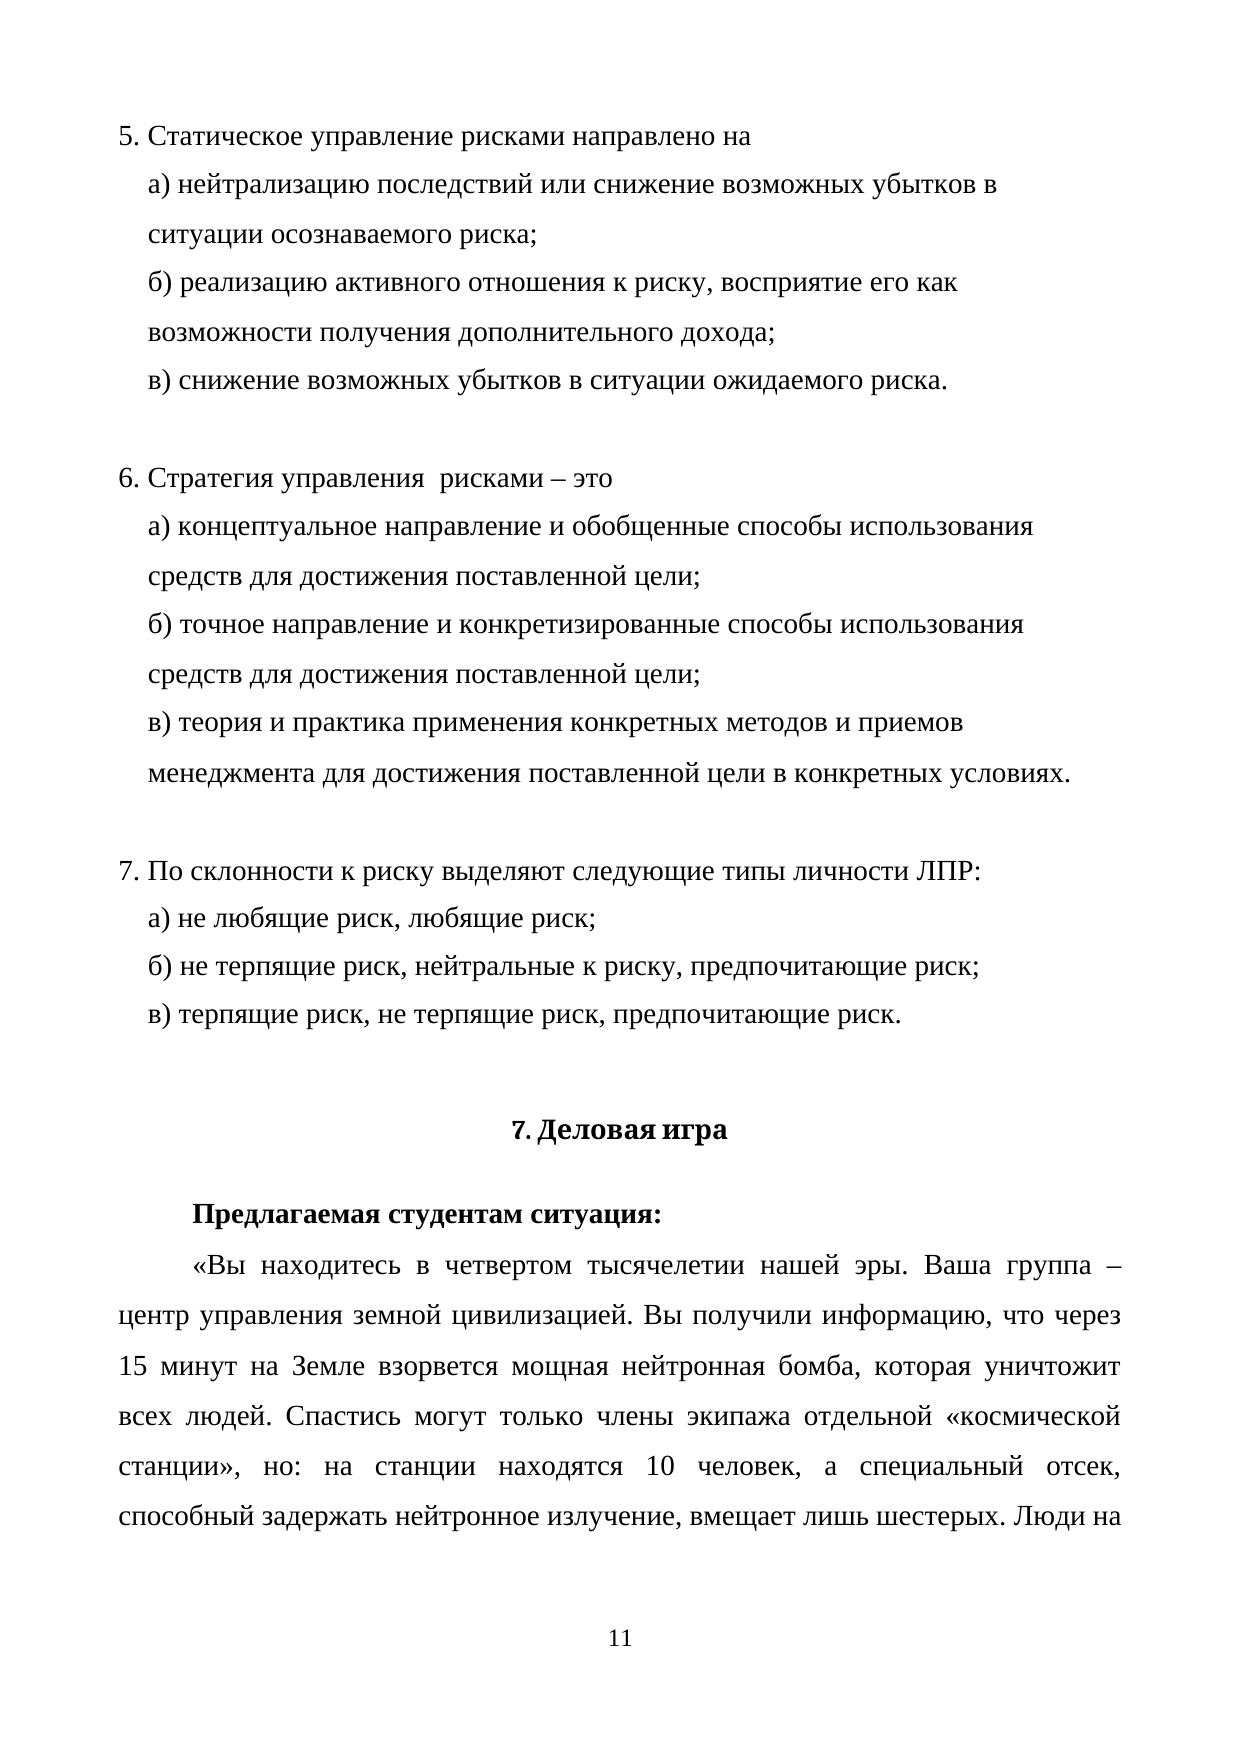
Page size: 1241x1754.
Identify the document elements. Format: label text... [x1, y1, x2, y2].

table_cell 5. Статическое управление рисками направлено на [107, 118, 1104, 166]
table_cell б) не терпящие риск, нейтральные к риску, предпочитающие риск; [107, 949, 1104, 996]
table_cell б) реализацию активного отношения к риску, восприятие его как возможности получения дополнительного дохода; [107, 264, 1104, 362]
table_cell б) точное направление и конкретизированные способы использования средств для достижения поставленной цели; [107, 606, 1104, 704]
table_header 6. Стратегия управления рисками – это [107, 460, 1104, 508]
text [118, 1247, 1122, 1532]
table_cell а) концептуальное направление и обобщенные способы использования средств для достижения поставленной цели; [107, 508, 1104, 606]
table_header 7. По склонности к риску выделяют следующие типы личности ЛПР: [107, 853, 1104, 901]
subtitle 7. Деловая игра [118, 1115, 1122, 1146]
table_cell в) теория и практика применения конкретных методов и приемов менеджмента для достижения поставленной цели в конкретных условиях. [107, 704, 1104, 802]
table_cell в) терпящие риск, не терпящие риск, предпочитающие риск. [107, 996, 1104, 1044]
table_cell а) не любящие риск, любящие риск; [107, 901, 1104, 948]
text Предлагаемая студентам ситуация: [118, 1197, 1122, 1230]
table_cell в) снижение возможных убытков в ситуации ожидаемого риска. [107, 362, 1104, 410]
table_cell а) нейтрализацию последствий или снижение возможных убытков в ситуации осознаваемого риска; [107, 166, 1104, 264]
